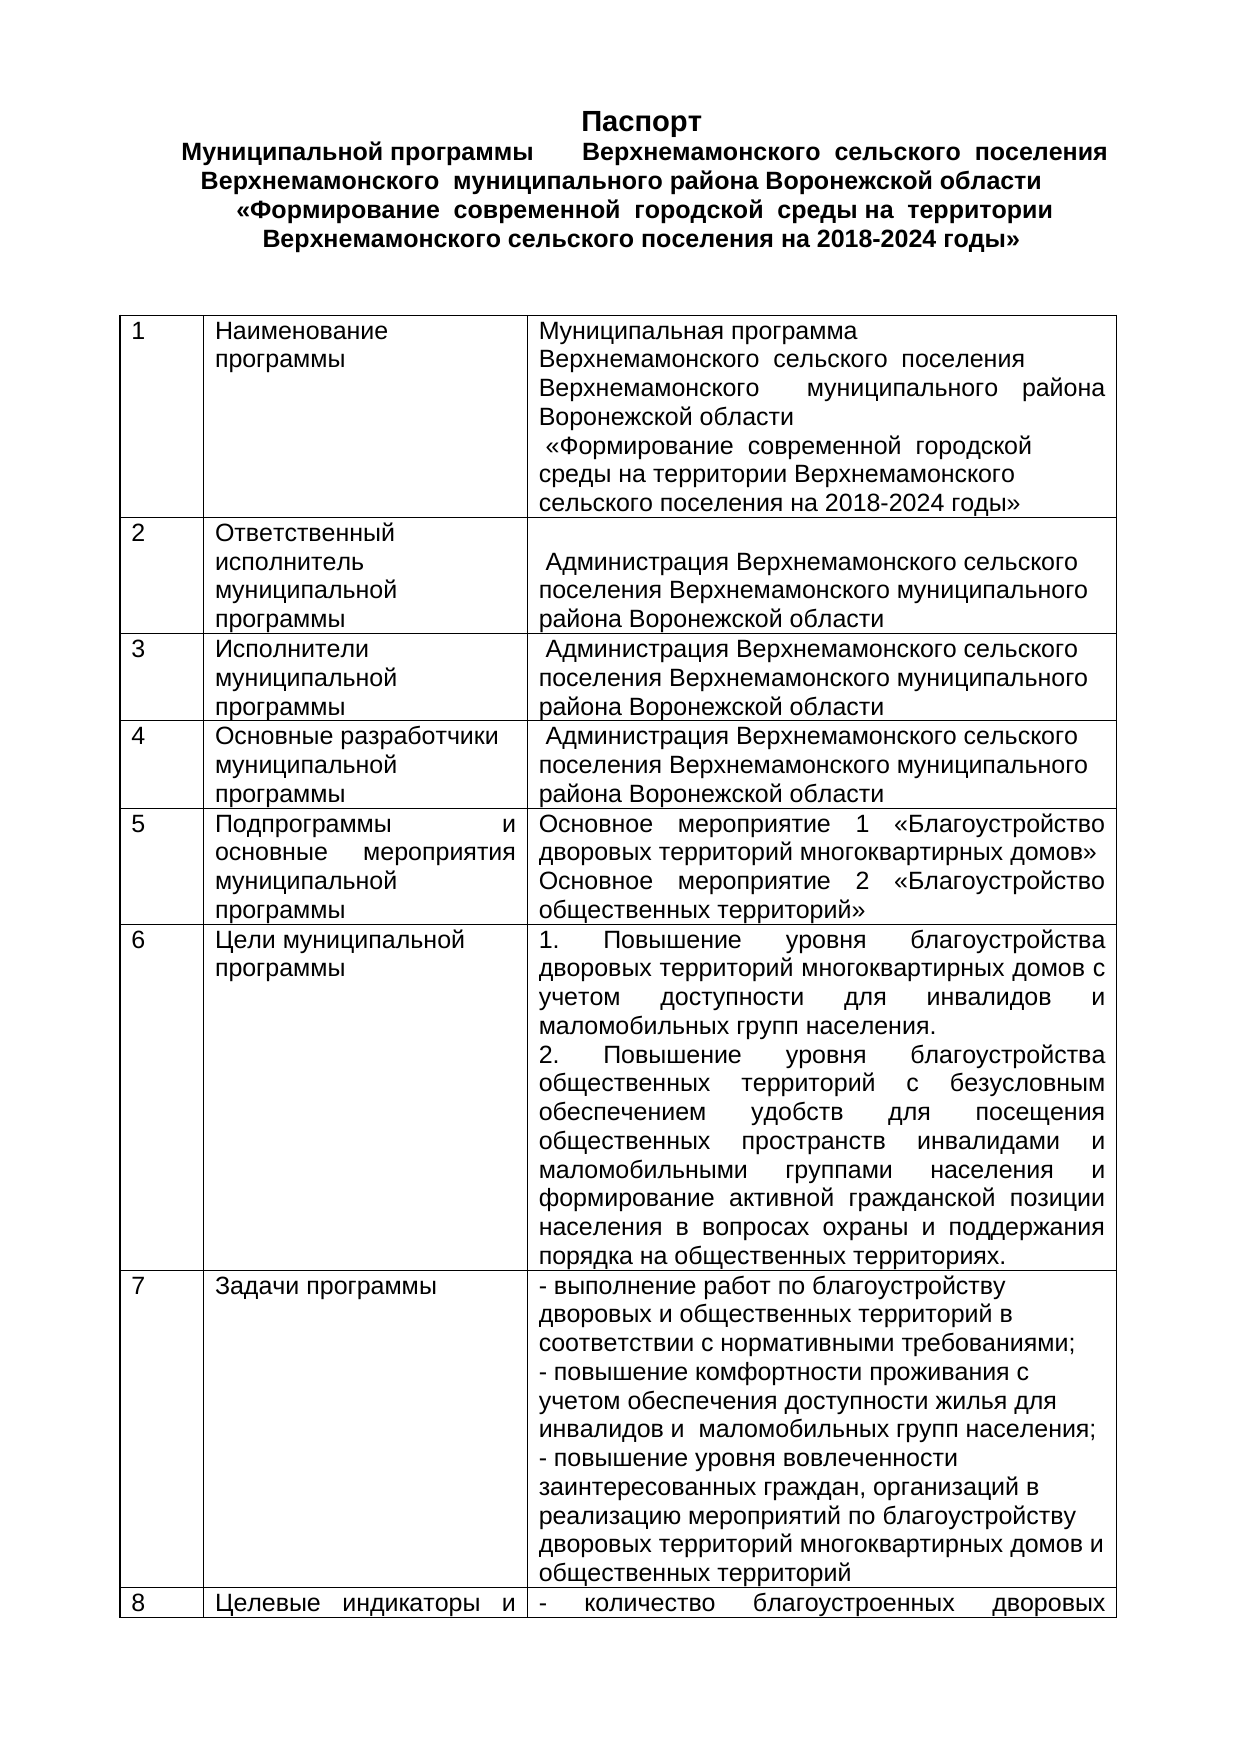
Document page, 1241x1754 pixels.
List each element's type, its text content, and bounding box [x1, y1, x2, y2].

table_cell Ответственный исполнитель муниципальной программы [204, 518, 527, 633]
table_cell Исполнители муниципальной программы [204, 634, 527, 720]
table_header Наименование программы [204, 316, 527, 517]
table_cell Администрация Верхнемамонского сельского поселения Верхнемамонского муниципального района Воронежской области [528, 518, 1116, 633]
text Паспорт [131, 104, 1152, 137]
table_cell 6 [121, 925, 203, 1269]
table_cell 7 [121, 1271, 203, 1587]
table_cell 3 [121, 634, 203, 720]
table_cell 2 [121, 518, 203, 633]
text «Формирование современной городской среды на территории Верхнемамонского сельского поселения на 2018-2024 годы» [131, 195, 1152, 252]
table_cell Подпрограммы и основные мероприятия муниципальной программы [204, 809, 527, 923]
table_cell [528, 1588, 1116, 1617]
table_cell 5 [121, 809, 203, 923]
table_cell Цели муниципальной программы [204, 925, 527, 1269]
table_cell - выполнение работ по благоустройству дворовых и общественных территорий в соответствии с нормативными требованиями; - повышение комфортности проживания с учетом обеспечения доступности жилья для инвалидов и маломобильных групп населения; - повышение уровня вовлеченности заинтересованных граждан, организаций в реализацию мероприятий по благоустройству дворовых территорий многоквартирных домов и общественных территорий [528, 1271, 1116, 1587]
table_cell Основные разработчики муниципальной программы [204, 721, 527, 807]
table_cell Основное мероприятие 1 «Благоустройство дворовых территорий многоквартирных домов» Основное мероприятие 2 «Благоустройство общественных территорий» [528, 809, 1116, 923]
table_cell 1. Повышение уровня благоустройства дворовых территорий многоквартирных домов с учетом доступности для инвалидов и маломобильных групп населения. 2. Повышение уровня благоустройства общественных территорий с безусловным обеспечением удобств для посещения общественных пространств инвалидами и маломобильными группами населения и формирование активной гражданской позиции населения в вопросах охраны и поддержания порядка на общественных территориях. [528, 925, 1116, 1269]
table_cell 4 [121, 721, 203, 807]
table_cell Задачи программы [204, 1271, 527, 1587]
table_header Муниципальная программа Верхнемамонского сельского поселения Верхнемамонского муниципального района Воронежской области «Формирование современной городской среды на территории Верхнемамонского сельского поселения на 2018-2024 годы» [528, 316, 1116, 517]
table_cell Администрация Верхнемамонского сельского поселения Верхнемамонского муниципального района Воронежской области [528, 721, 1116, 807]
text Верхнемамонского муниципального района Воронежской области [131, 166, 1152, 195]
text Муниципальной программы Верхнемамонского сельского поселения [131, 137, 1152, 166]
table_cell 8 [121, 1588, 203, 1617]
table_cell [204, 1588, 527, 1617]
table_cell Администрация Верхнемамонского сельского поселения Верхнемамонского муниципального района Воронежской области [528, 634, 1116, 720]
table_header 1 [121, 316, 203, 517]
